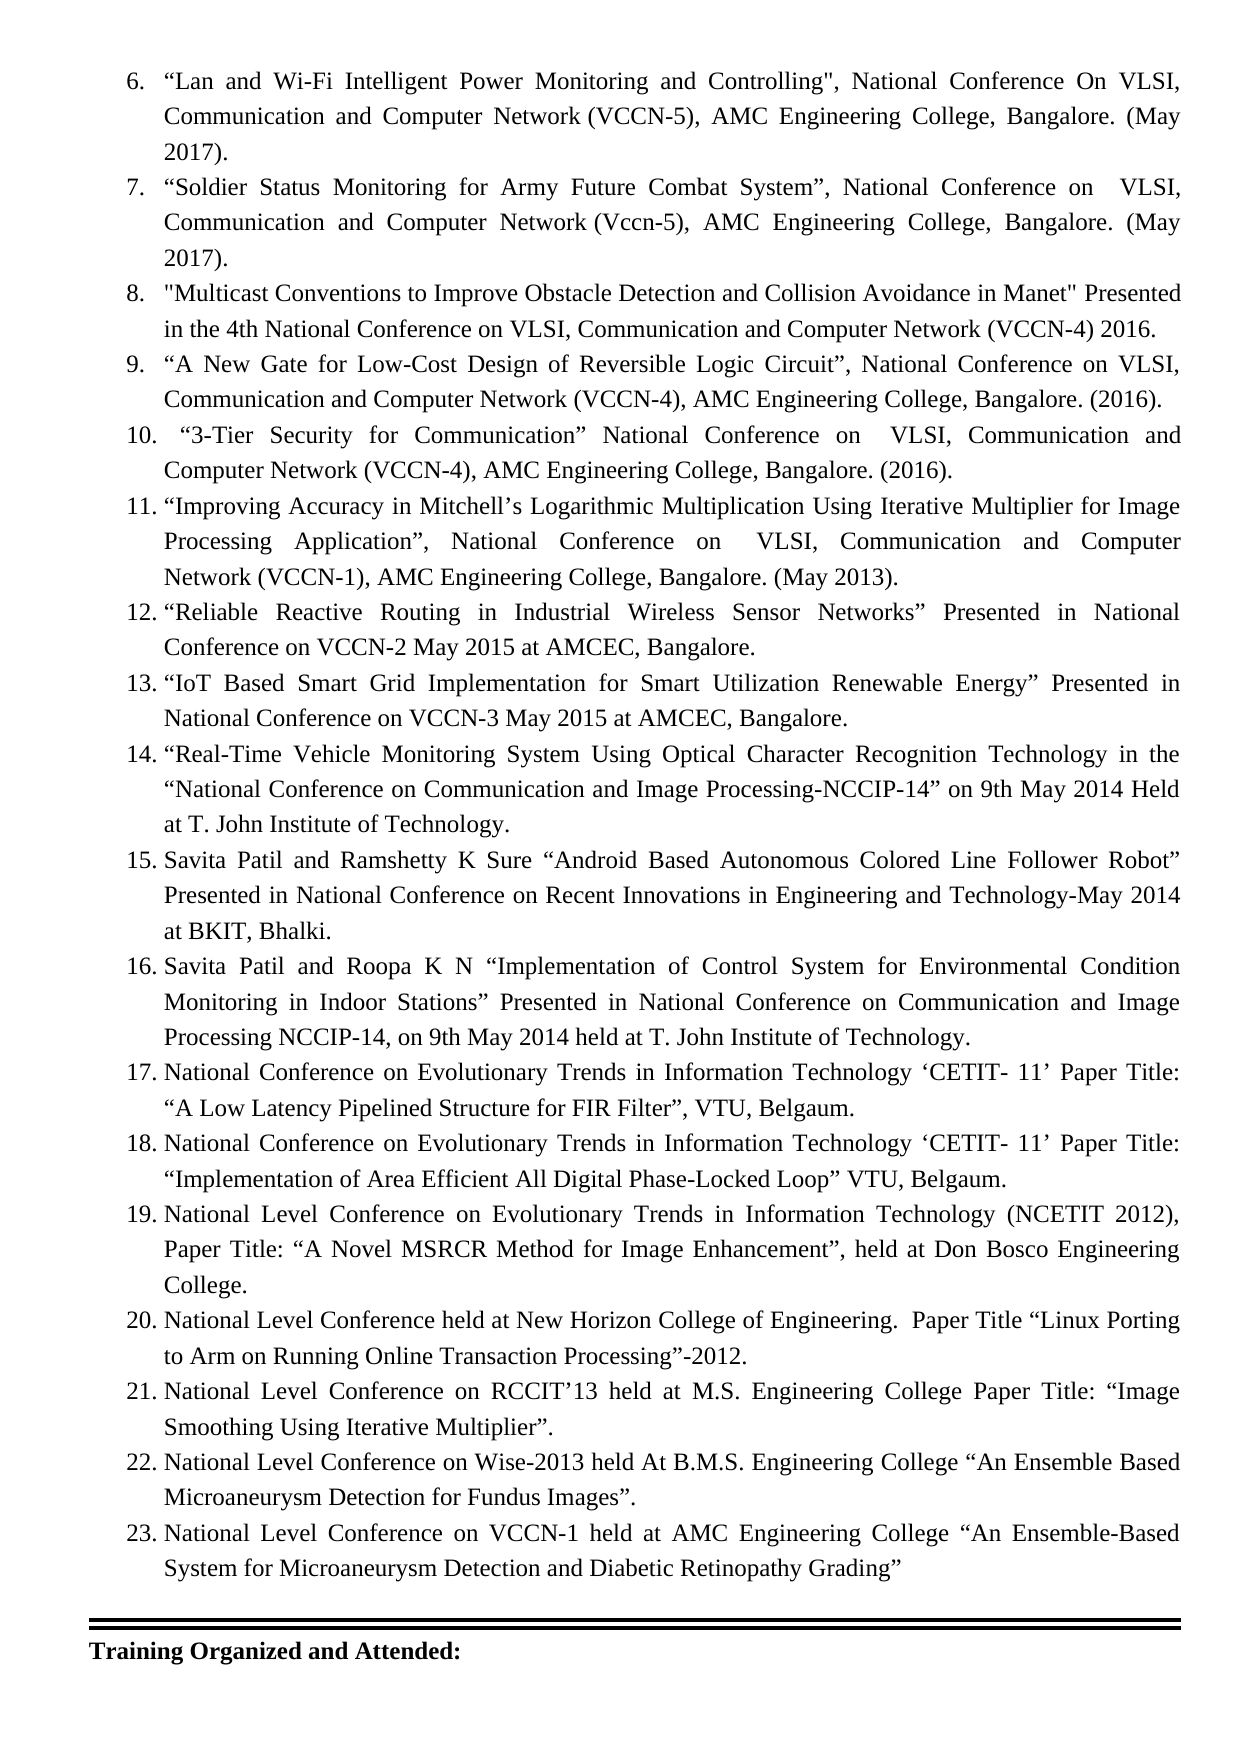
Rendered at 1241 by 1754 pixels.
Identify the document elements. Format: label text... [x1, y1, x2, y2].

list “Reliable Reactive Routing in Industrial Wireless Sensor Networks” Presented in National Conference on VCCN-2 May 2015 at AMCEC, Bangalore. [126, 590, 1181, 661]
list Savita Patil and Roopa K N “Implementation of Control System for Environmental Condition Monitoring in Indoor Stations” Presented in National Conference on Communication and Image Processing NCCIP-14, on 9th May 2014 held at T. John Institute of Technology. [126, 944, 1181, 1051]
list “IoT Based Smart Grid Implementation for Smart Utilization Renewable Energy” Presented in National Conference on VCCN-3 May 2015 at AMCEC, Bangalore. [126, 661, 1181, 732]
text Training Organized and Attended: [89, 1630, 1181, 1665]
list National Level Conference on VCCN-1 held at AMC Engineering College “An Ensemble-Based System for Microaneurysm Detection and Diabetic Retinopathy Grading” [126, 1511, 1181, 1582]
list National Conference on Evolutionary Trends in Information Technology ‘CETIT- 11’ Paper Title: “A Low Latency Pipelined Structure for FIR Filter”, VTU, Belgaum. [126, 1051, 1181, 1122]
list “Lan and Wi-Fi Intelligent Power Monitoring and Controlling", National Conference On VLSI, Communication and Computer Network (VCCN-5), AMC Engineering College, Bangalore. (May 2017). [126, 59, 1181, 165]
list National Conference on Evolutionary Trends in Information Technology ‘CETIT- 11’ Paper Title: “Implementation of Area Efficient All Digital Phase-Locked Loop” VTU, Belgaum. [126, 1122, 1181, 1192]
list “Real-Time Vehicle Monitoring System Using Optical Character Recognition Technology in the “National Conference on Communication and Image Processing-NCCIP-14” on 9th May 2014 Held at T. John Institute of Technology. [126, 732, 1181, 838]
list National Level Conference on Evolutionary Trends in Information Technology (NCETIT 2012), Paper Title: “A Novel MSRCR Method for Image Enhancement”, held at Don Bosco Engineering College. [126, 1192, 1181, 1299]
list “A New Gate for Low-Cost Design of Reversible Logic Circuit”, National Conference on VLSI, Communication and Computer Network (VCCN-4), AMC Engineering College, Bangalore. (2016). [126, 342, 1181, 413]
list “Improving Accuracy in Mitchell’s Logarithmic Multiplication Using Iterative Multiplier for Image Processing Application”, National Conference on VLSI, Communication and Computer Network (VCCN-1), AMC Engineering College, Bangalore. (May 2013). [126, 484, 1181, 590]
list National Level Conference on Wise-2013 held At B.M.S. Engineering College “An Ensemble Based Microaneurysm Detection for Fundus Images”. [126, 1440, 1181, 1511]
list “3-Tier Security for Communication” National Conference on VLSI, Communication and Computer Network (VCCN-4), AMC Engineering College, Bangalore. (2016). [126, 413, 1181, 484]
list National Level Conference on RCCIT’13 held at M.S. Engineering College Paper Title: “Image Smoothing Using Iterative Multiplier”. [126, 1369, 1181, 1440]
list "Multicast Conventions to Improve Obstacle Detection and Collision Avoidance in Manet" Presented in the 4th National Conference on VLSI, Communication and Computer Network (VCCN-4) 2016. [126, 272, 1181, 342]
list “Soldier Status Monitoring for Army Future Combat System”, National Conference on VLSI, Communication and Computer Network (Vccn-5), AMC Engineering College, Bangalore. (May 2017). [126, 165, 1181, 272]
list National Level Conference held at New Horizon College of Engineering. Paper Title “Linux Porting to Arm on Running Online Transaction Processing”-2012. [126, 1299, 1181, 1369]
list Savita Patil and Ramshetty K Sure “Android Based Autonomous Colored Line Follower Robot” Presented in National Conference on Recent Innovations in Engineering and Technology-May 2014 at BKIT, Bhalki. [126, 838, 1181, 944]
